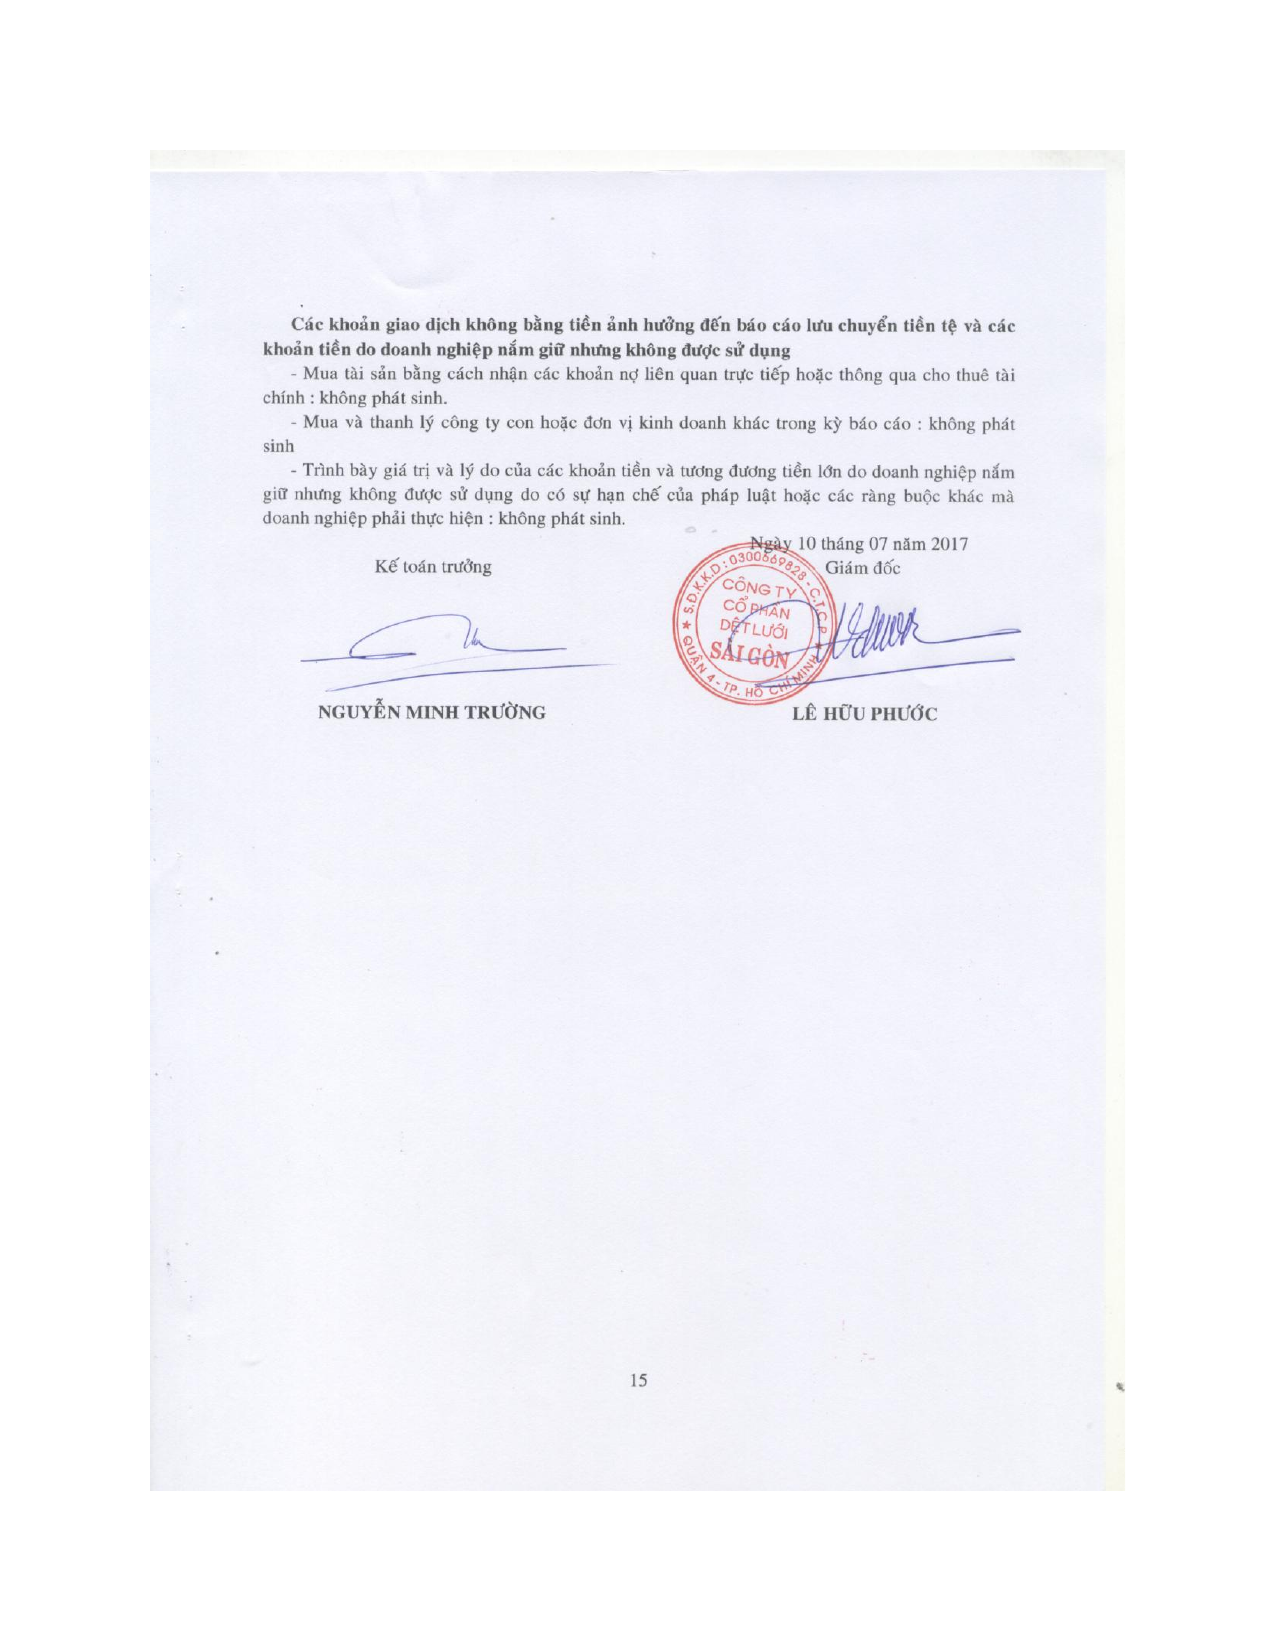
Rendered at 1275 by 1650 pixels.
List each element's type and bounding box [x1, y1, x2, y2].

picture [150, 150, 1125, 1491]
